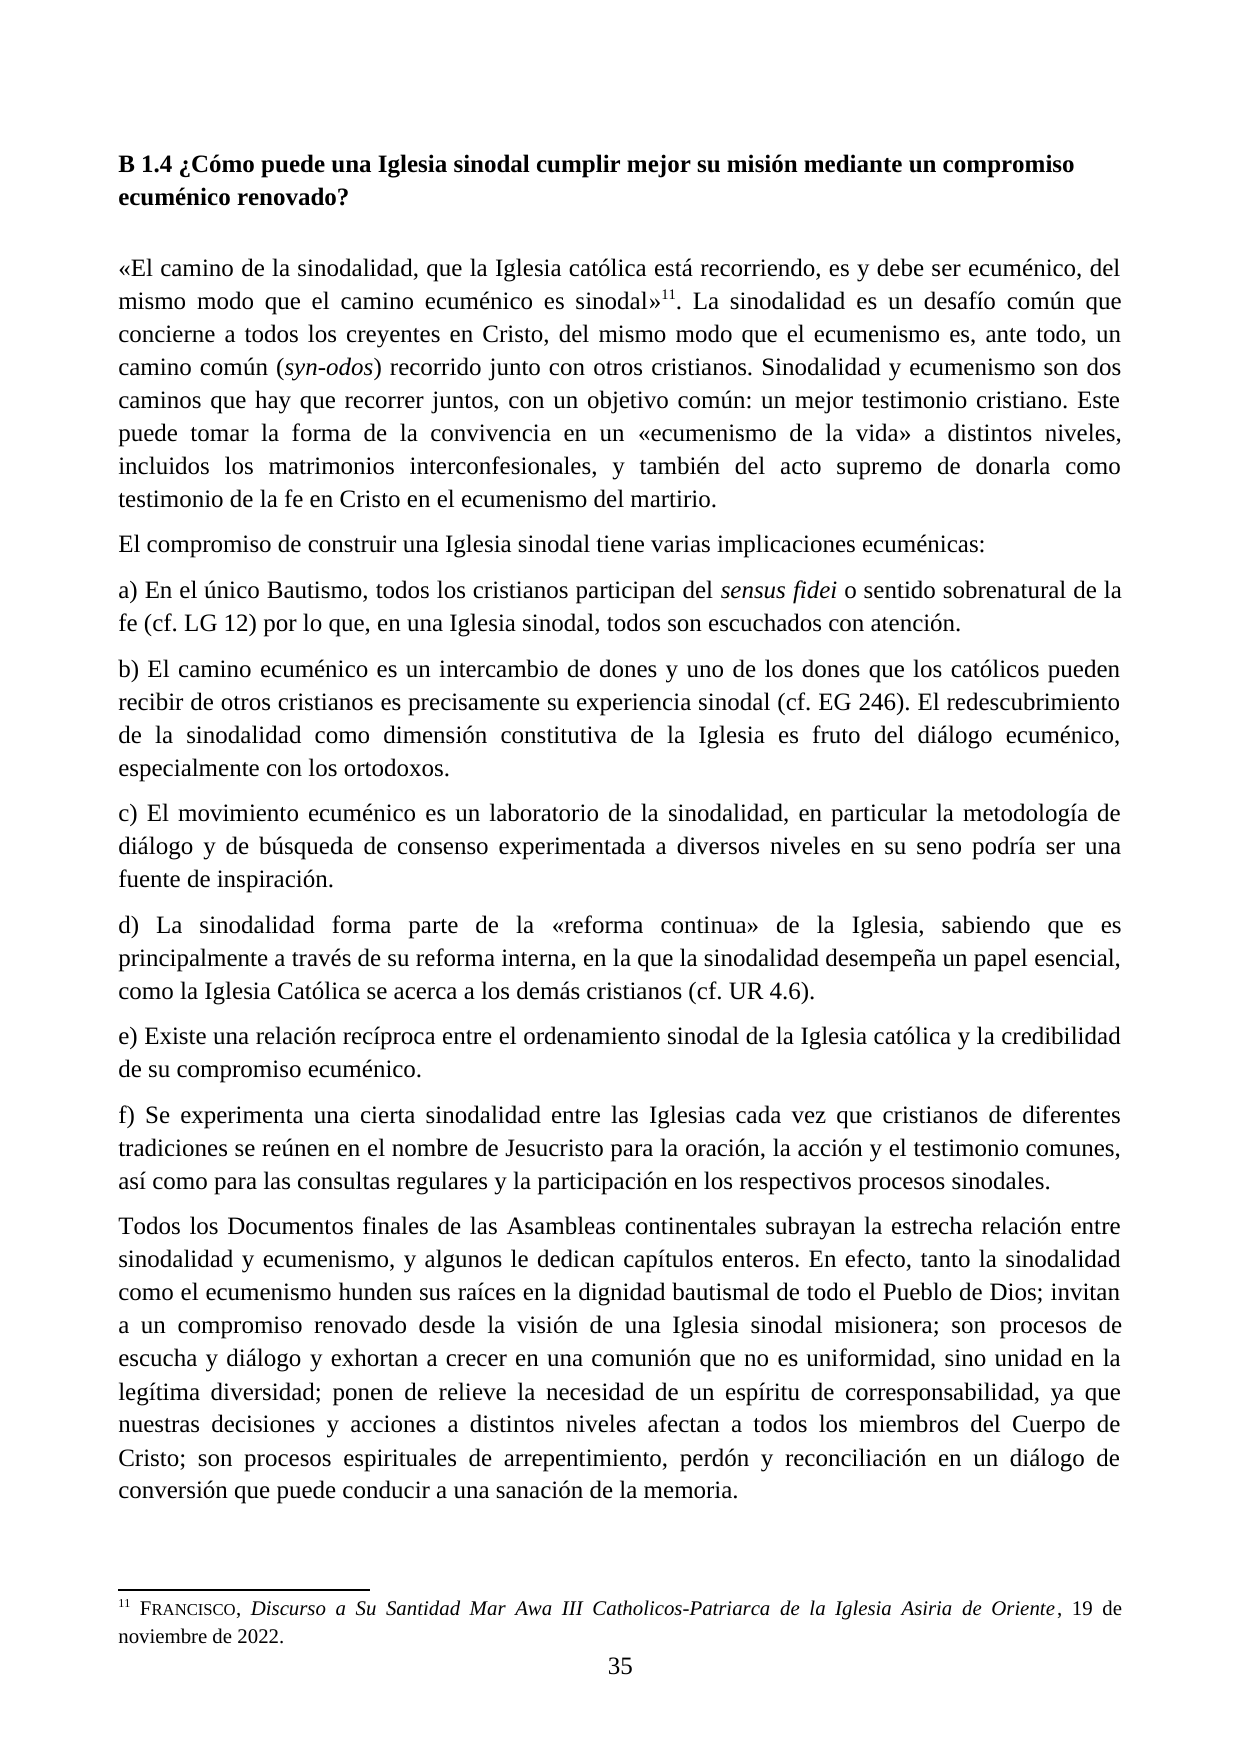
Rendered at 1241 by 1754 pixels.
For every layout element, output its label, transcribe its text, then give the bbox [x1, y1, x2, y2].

text c) El movimiento ecuménico es un laboratorio de la sinodalidad, en particular la metodología de diálogo y de búsqueda de consenso experimentada a diversos niveles en su seno podría ser una fuente de inspiración. [118, 798, 1122, 893]
text «El camino de la sinodalidad, que la Iglesia católica está recorriendo, es y debe ser ecuménico, del mismo modo que el camino ecuménico es sinodal». La sinodalidad es un desafío común que concierne a todos los creyentes en Cristo, del mismo modo que el ecumenismo es, ante todo, un camino común (syn-odos) recorrido junto con otros cristianos. Sinodalidad y ecumenismo son dos caminos que hay que recorrer juntos, con un objetivo común: un mejor testimonio cristiano. Este puede tomar la forma de la convivencia en un «ecumenismo de la vida» a distintos niveles, incluidos los matrimonios interconfesionales, y también del acto supremo de donarla como testimonio de la fe en Cristo en el ecumenismo del martirio. [118, 253, 1122, 513]
text a) En el único Bautismo, todos los cristianos participan del sensus fidei o sentido sobrenatural de la fe (cf. LG 12) por lo que, en una Iglesia sinodal, todos son escuchados con atención. [118, 575, 1122, 637]
text Todos los Documentos finales de las Asambleas continentales subrayan la estrecha relación entre sinodalidad y ecumenismo, y algunos le dedican capítulos enteros. En efecto, tanto la sinodalidad como el ecumenismo hunden sus raíces en la dignidad bautismal de todo el Pueblo de Dios; invitan a un compromiso renovado desde la visión de una Iglesia sinodal misionera; son procesos de escucha y diálogo y exhortan a crecer en una comunión que no es uniformidad, sino unidad en la legítima diversidad; ponen de relieve la necesidad de un espíritu de corresponsabilidad, ya que nuestras decisiones y acciones a distintos niveles afectan a todos los miembros del Cuerpo de Cristo; son procesos espirituales de arrepentimiento, perdón y reconciliación en un diálogo de conversión que puede conducir a una sanación de la memoria. [118, 1211, 1122, 1504]
text b) El camino ecuménico es un intercambio de dones y uno de los dones que los católicos pueden recibir de otros cristianos es precisamente su experiencia sinodal (cf. EG 246). El redescubrimiento de la sinodalidad como dimensión constitutiva de la Iglesia es fruto del diálogo ecuménico, especialmente con los ortodoxos. [118, 654, 1122, 781]
text e) Existe una relación recíproca entre el ordenamiento sinodal de la Iglesia católica y la credibilidad de su compromiso ecuménico. [118, 1021, 1122, 1083]
text B 1.4 ¿Cómo puede una Iglesia sinodal cumplir mejor su misión mediante un compromiso ecuménico renovado? [118, 149, 1122, 211]
text f) Se experimenta una cierta sinodalidad entre las Iglesias cada vez que cristianos de diferentes tradiciones se reúnen en el nombre de Jesucristo para la oración, la acción y el testimonio comunes, así como para las consultas regulares y la participación en los respectivos procesos sinodales. [118, 1100, 1122, 1195]
text d) La sinodalidad forma parte de la «reforma continua» de la Iglesia, sabiendo que es principalmente a través de su reforma interna, en la que la sinodalidad desempeña un papel esencial, como la Iglesia Católica se acerca a los demás cristianos (cf. UR 4.6). [118, 910, 1122, 1004]
text El compromiso de construir una Iglesia sinodal tiene varias implicaciones ecuménicas: [118, 529, 1122, 558]
